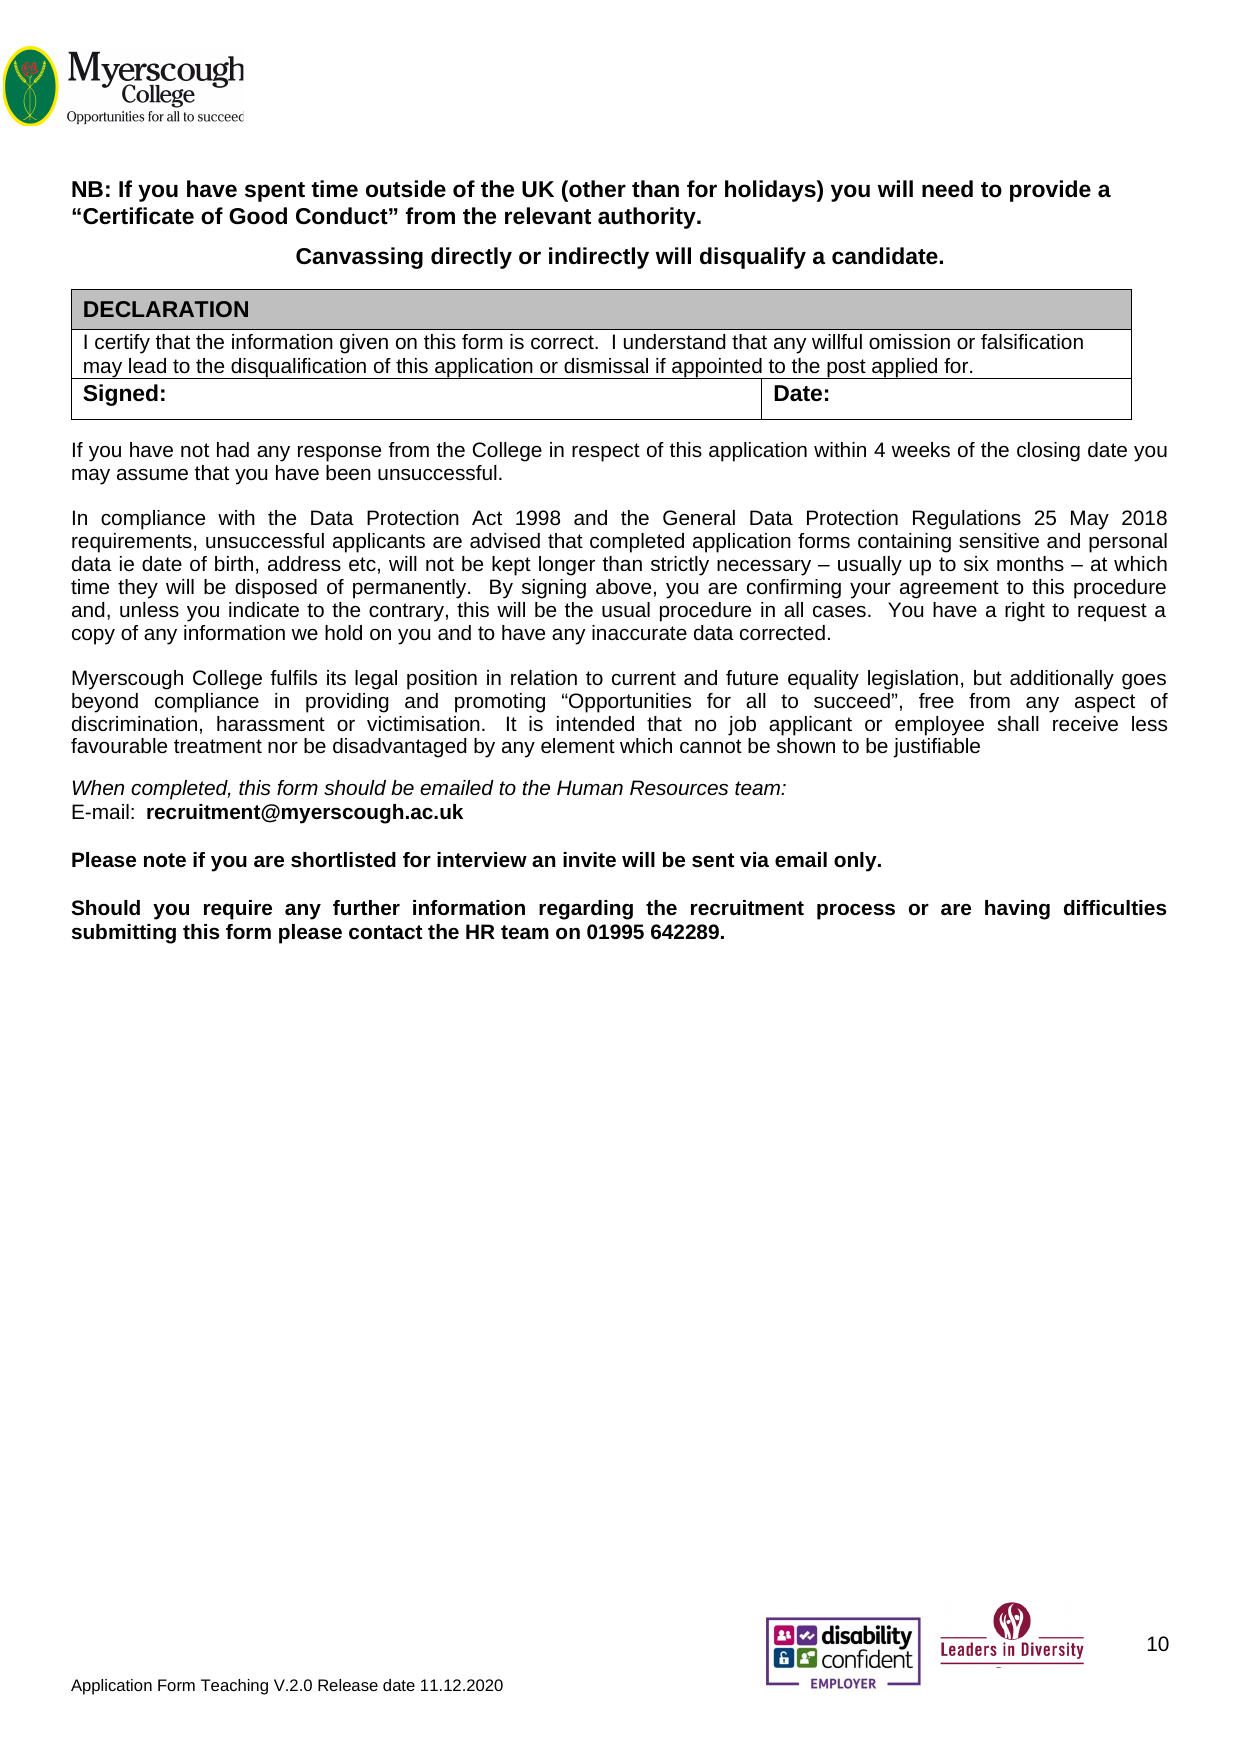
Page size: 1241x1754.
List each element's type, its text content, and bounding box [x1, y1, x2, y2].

text Canvassing directly or indirectly will disqualify a candidate. [71, 243, 1169, 270]
table_cell Signed: [72, 379, 761, 419]
text When completed, this form should be emailed to the Human Resources team: [71, 776, 1169, 800]
table_cell I certify that the information given on this form is correct. I understand that any willful omission or falsification may lead to the disqualification of this application or dismissal if appointed to the post applied for. [72, 330, 1131, 378]
text Should you require any further information regarding the recruitment process or are having difficulties submitting this form please contact the HR team on 01995 642289. [71, 896, 1169, 944]
table_cell Date: [762, 379, 1131, 419]
picture [933, 1599, 1087, 1669]
text Myerscough College fulfils its legal position in relation to current and future equality legislation, but additionally goes beyond compliance in providing and promoting “Opportunities for all to succeed”, free from any aspect of discrimination, harassment or victimisation. It is intended that no job applicant or employee shall receive less favourable treatment nor be disadvantaged by any element which cannot be shown to be justifiable [71, 667, 1169, 758]
picture [2, 46, 244, 125]
text If you have not had any response from the College in respect of this application within 4 weeks of the closing date you may assume that you have been unsuccessful. [71, 439, 1169, 485]
text NB: If you have spent time outside of the UK (other than for holidays) you will need to provide a “Certificate of Good Conduct” from the relevant authority. [71, 176, 1169, 229]
text E-mail: recruitment@myerscough.ac.uk [71, 800, 1169, 824]
text In compliance with the Data Protection Act 1998 and the General Data Protection Regulations 25 May 2018 requirements, unsuccessful applicants are advised that completed application forms containing sensitive and personal data ie date of birth, address etc, will not be kept longer than strictly necessary – usually up to six months – at which time they will be disposed of permanently. By signing above, you are confirming your agreement to this procedure and, unless you indicate to the contrary, this will be the usual procedure in all cases. You have a right to request a copy of any information we hold on you and to have any inaccurate data corrected. [71, 507, 1169, 644]
picture [753, 1612, 930, 1692]
text Please note if you are shortlisted for interview an invite will be sent via email only. [71, 848, 1169, 872]
table_header DECLARATION [72, 290, 1131, 329]
